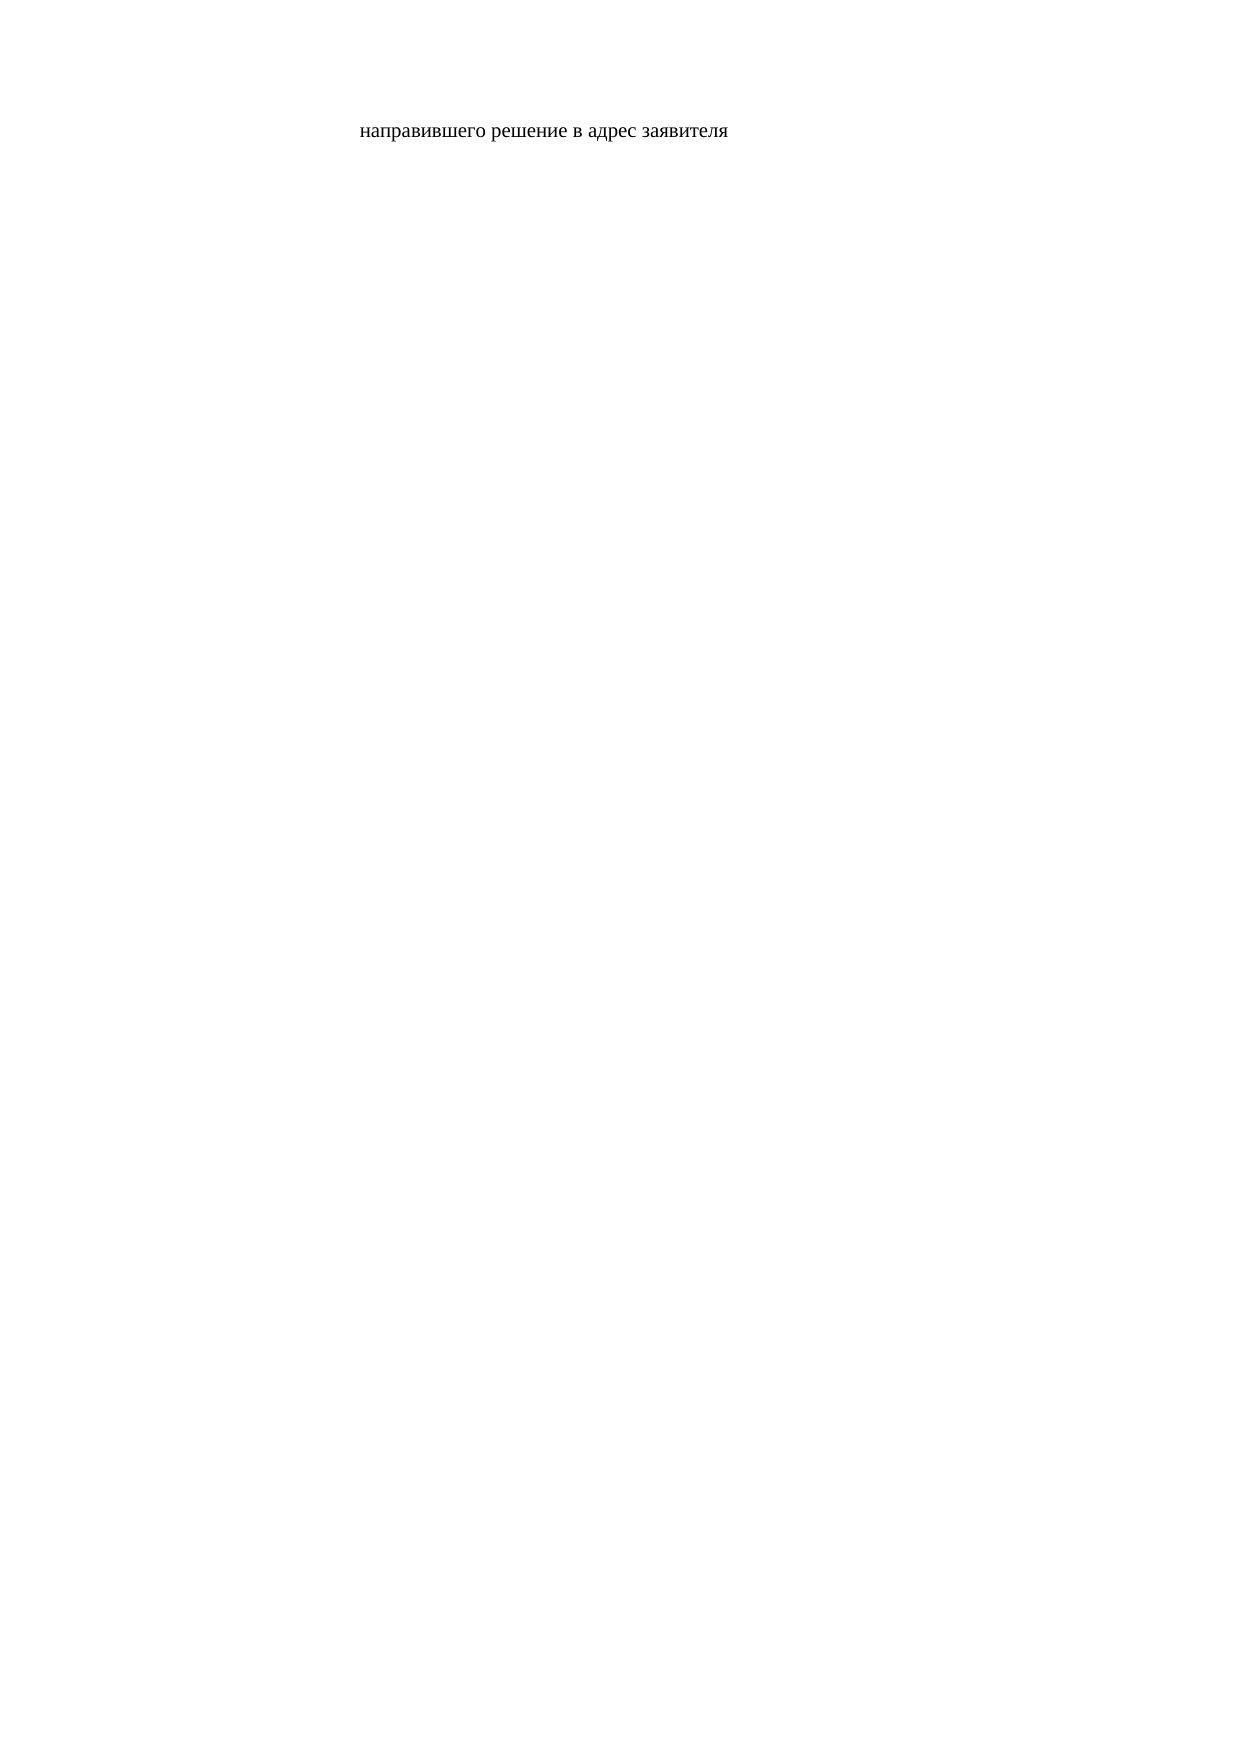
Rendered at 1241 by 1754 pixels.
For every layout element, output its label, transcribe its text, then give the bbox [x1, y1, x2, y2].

text направившего решение в адрес заявителя [177, 118, 1152, 198]
